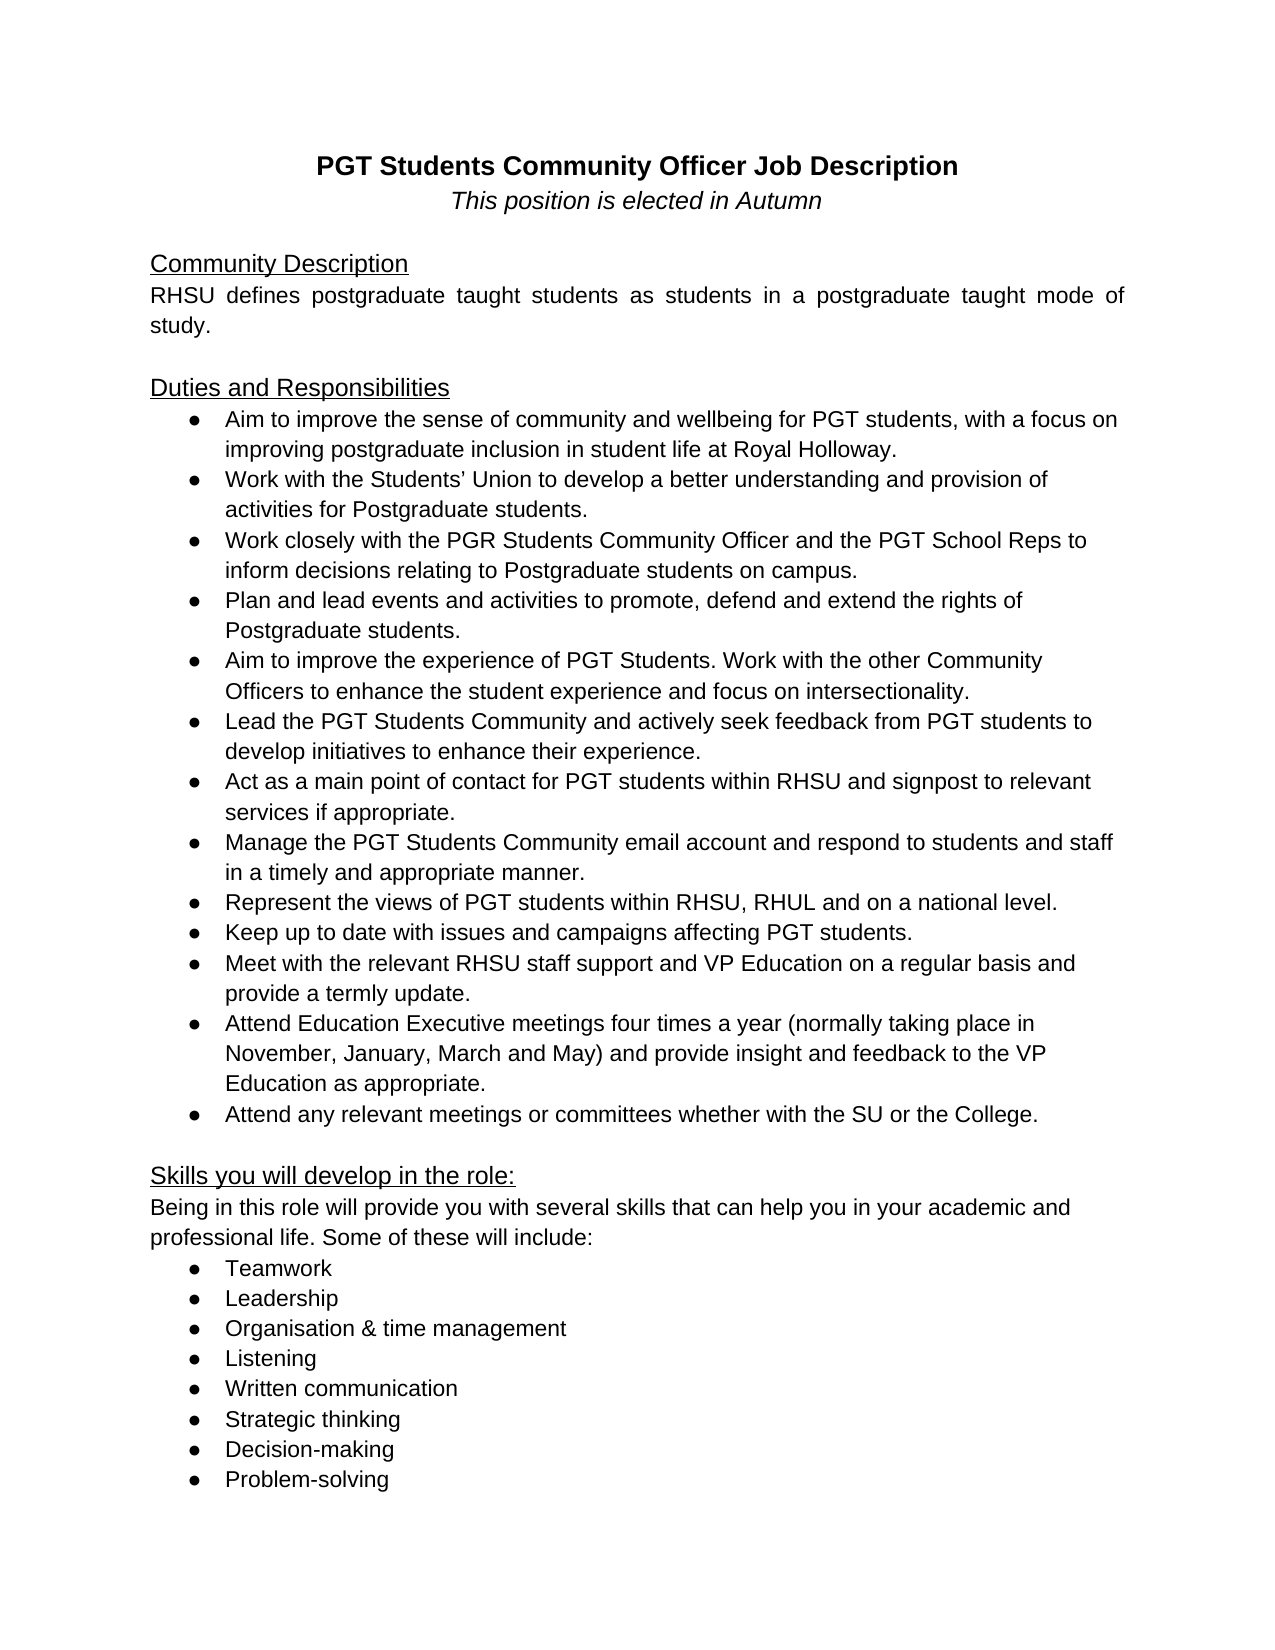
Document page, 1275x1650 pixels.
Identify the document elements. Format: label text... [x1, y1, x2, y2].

list Work with the Students’ Union to develop a better understanding and provision of activities for Postgraduate students. [187, 466, 1125, 523]
list Act as a main point of contact for PGT students within RHSU and signpost to relevant services if appropriate. [187, 768, 1125, 825]
list Work closely with the PGR Students Community Officer and the PGT School Reps to inform decisions relating to Postgraduate students on campus. [187, 527, 1125, 583]
list Problem-solving [187, 1466, 1125, 1492]
list Lead the PGT Students Community and actively seek feedback from PGT students to develop initiatives to enhance their experience. [187, 708, 1125, 764]
list Meet with the relevant RHSU staff support and VP Education on a regular basis and provide a termly update. [187, 949, 1125, 1006]
text RHSU defines postgraduate taught students as students in a postgraduate taught mode of study. [150, 282, 1125, 339]
list Listening [187, 1345, 1125, 1371]
text This position is elected in Autumn [150, 186, 1125, 215]
text Duties and Responsibilities [150, 373, 1125, 402]
list Manage the PGT Students Community email account and respond to students and staff in a timely and appropriate manner. [187, 829, 1125, 885]
list Attend Education Executive meetings four times a year (normally taking place in November, January, March and May) and provide insight and feedback to the VP Education as appropriate. [187, 1010, 1125, 1097]
text Skills you will develop in the role: [150, 1161, 1125, 1190]
list Written communication [187, 1375, 1125, 1402]
list Strategic thinking [187, 1406, 1125, 1432]
list Aim to improve the experience of PGT Students. Work with the other Community Officers to enhance the student experience and focus on intersectionality. [187, 647, 1125, 704]
list Attend any relevant meetings or committees whether with the SU or the College. [187, 1101, 1125, 1127]
text Community Description [150, 249, 1125, 278]
list Aim to improve the sense of community and wellbeing for PGT students, with a focus on improving postgraduate inclusion in student life at Royal Holloway. [187, 406, 1125, 462]
list Plan and lead events and activities to promote, defend and extend the rights of Postgraduate students. [187, 587, 1125, 644]
text Being in this role will provide you with several skills that can help you in your academic and professional life. Some of these will include: [150, 1194, 1125, 1251]
list Leadership [187, 1285, 1125, 1311]
list Keep up to date with issues and campaigns affecting PGT students. [187, 919, 1125, 946]
text PGT Students Community Officer Job Description [150, 150, 1125, 181]
list Decision-making [187, 1436, 1125, 1462]
list Teamwork [187, 1254, 1125, 1281]
list Represent the views of PGT students within RHSU, RHUL and on a national level. [187, 889, 1125, 916]
list Organisation & time management [187, 1315, 1125, 1341]
